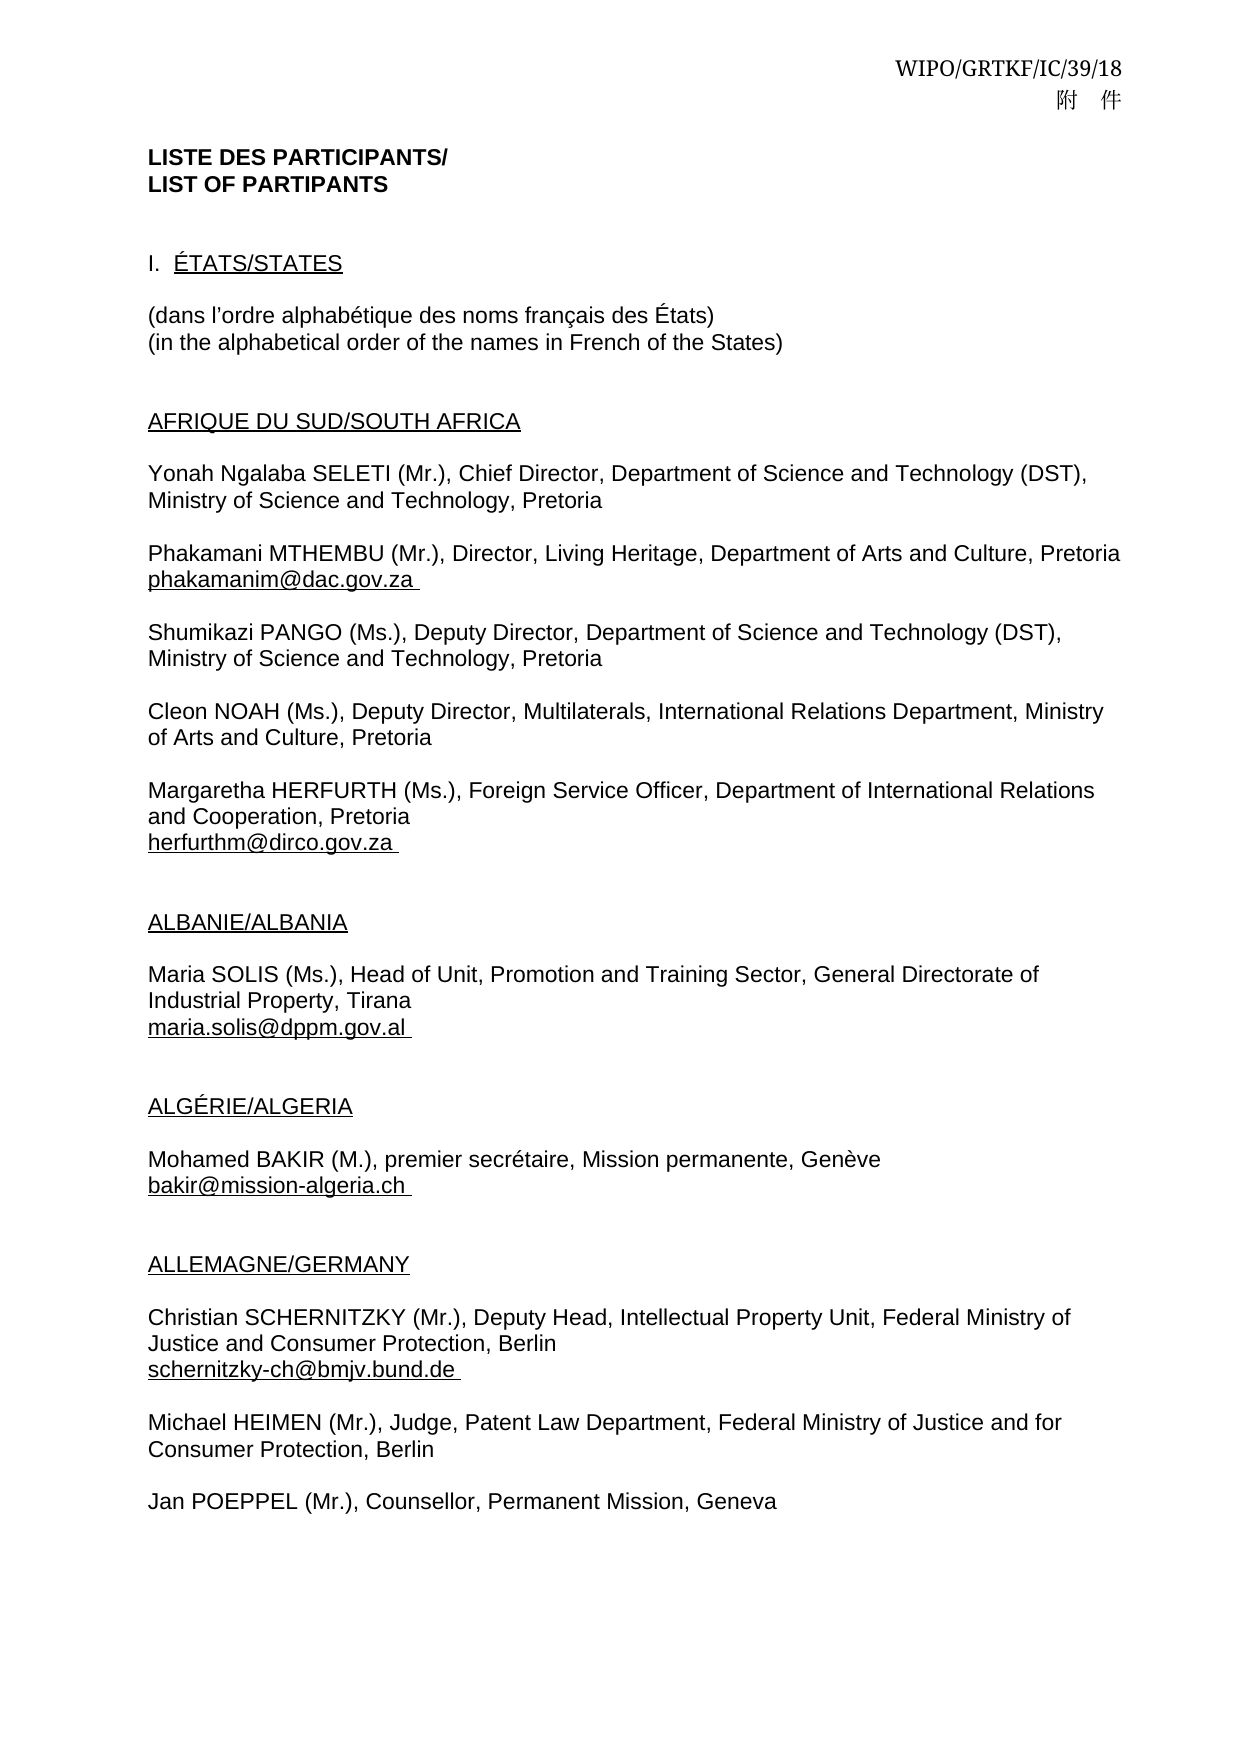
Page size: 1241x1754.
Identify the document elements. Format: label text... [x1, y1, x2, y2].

text phakamanim@dac.gov.za [148, 566, 1122, 592]
text Phakamani MTHEMBU (Mr.), Director, Living Heritage, Department of Arts and Culture, Pretoria [148, 539, 1122, 566]
text bakir@mission-algeria.ch [148, 1172, 1122, 1198]
text I. ÉTATS/STATES [148, 249, 1122, 276]
text Margaretha HERFURTH (Ms.), Foreign Service Officer, Department of International Relations and Cooperation, Pretoria [148, 777, 1122, 829]
text AFRIQUE DU SUD/SOUTH AFRICA [148, 408, 1122, 434]
text Cleon NOAH (Ms.), Deputy Director, Multilaterals, International Relations Department, Ministry of Arts and Culture, Pretoria [148, 698, 1122, 750]
text herfurthm@dirco.gov.za [148, 829, 1122, 856]
text Jan POEPPEL (Mr.), Counsellor, Permanent Mission, Geneva [148, 1488, 1122, 1514]
text Michael HEIMEN (Mr.), Judge, Patent Law Department, Federal Ministry of Justice and for Consumer Protection, Berlin [148, 1409, 1122, 1462]
text ALLEMAGNE/GERMANY [148, 1251, 1122, 1277]
text LIST OF PARTIPANTS [148, 171, 1122, 197]
text Yonah Ngalaba SELETI (Mr.), Chief Director, Department of Science and Technology (DST), Ministry of Science and Technology, Pretoria [148, 460, 1122, 513]
text (dans l’ordre alphabétique des noms français des États) [148, 302, 1122, 329]
text ALBANIE/ALBANIA [148, 908, 1122, 935]
text schernitzky-ch@bmjv.bund.de [148, 1356, 1122, 1383]
text Christian SCHERNITZKY (Mr.), Deputy Head, Intellectual Property Unit, Federal Ministry of Justice and Consumer Protection, Berlin [148, 1304, 1122, 1356]
text Shumikazi PANGO (Ms.), Deputy Director, Department of Science and Technology (DST), Ministry of Science and Technology, Pretoria [148, 618, 1122, 671]
text (in the alphabetical order of the names in French of the States) [148, 329, 1122, 355]
text Maria SOLIS (Ms.), Head of Unit, Promotion and Training Sector, General Directorate of Industrial Property, Tirana [148, 961, 1122, 1014]
text LISTE DES PARTICIPANTS/ [148, 144, 1122, 171]
text maria.solis@dppm.gov.al [148, 1014, 1122, 1040]
text ALGÉRIE/ALGERIA [148, 1093, 1122, 1119]
text Mohamed BAKIR (M.), premier secrétaire, Mission permanente, Genève [148, 1146, 1122, 1172]
